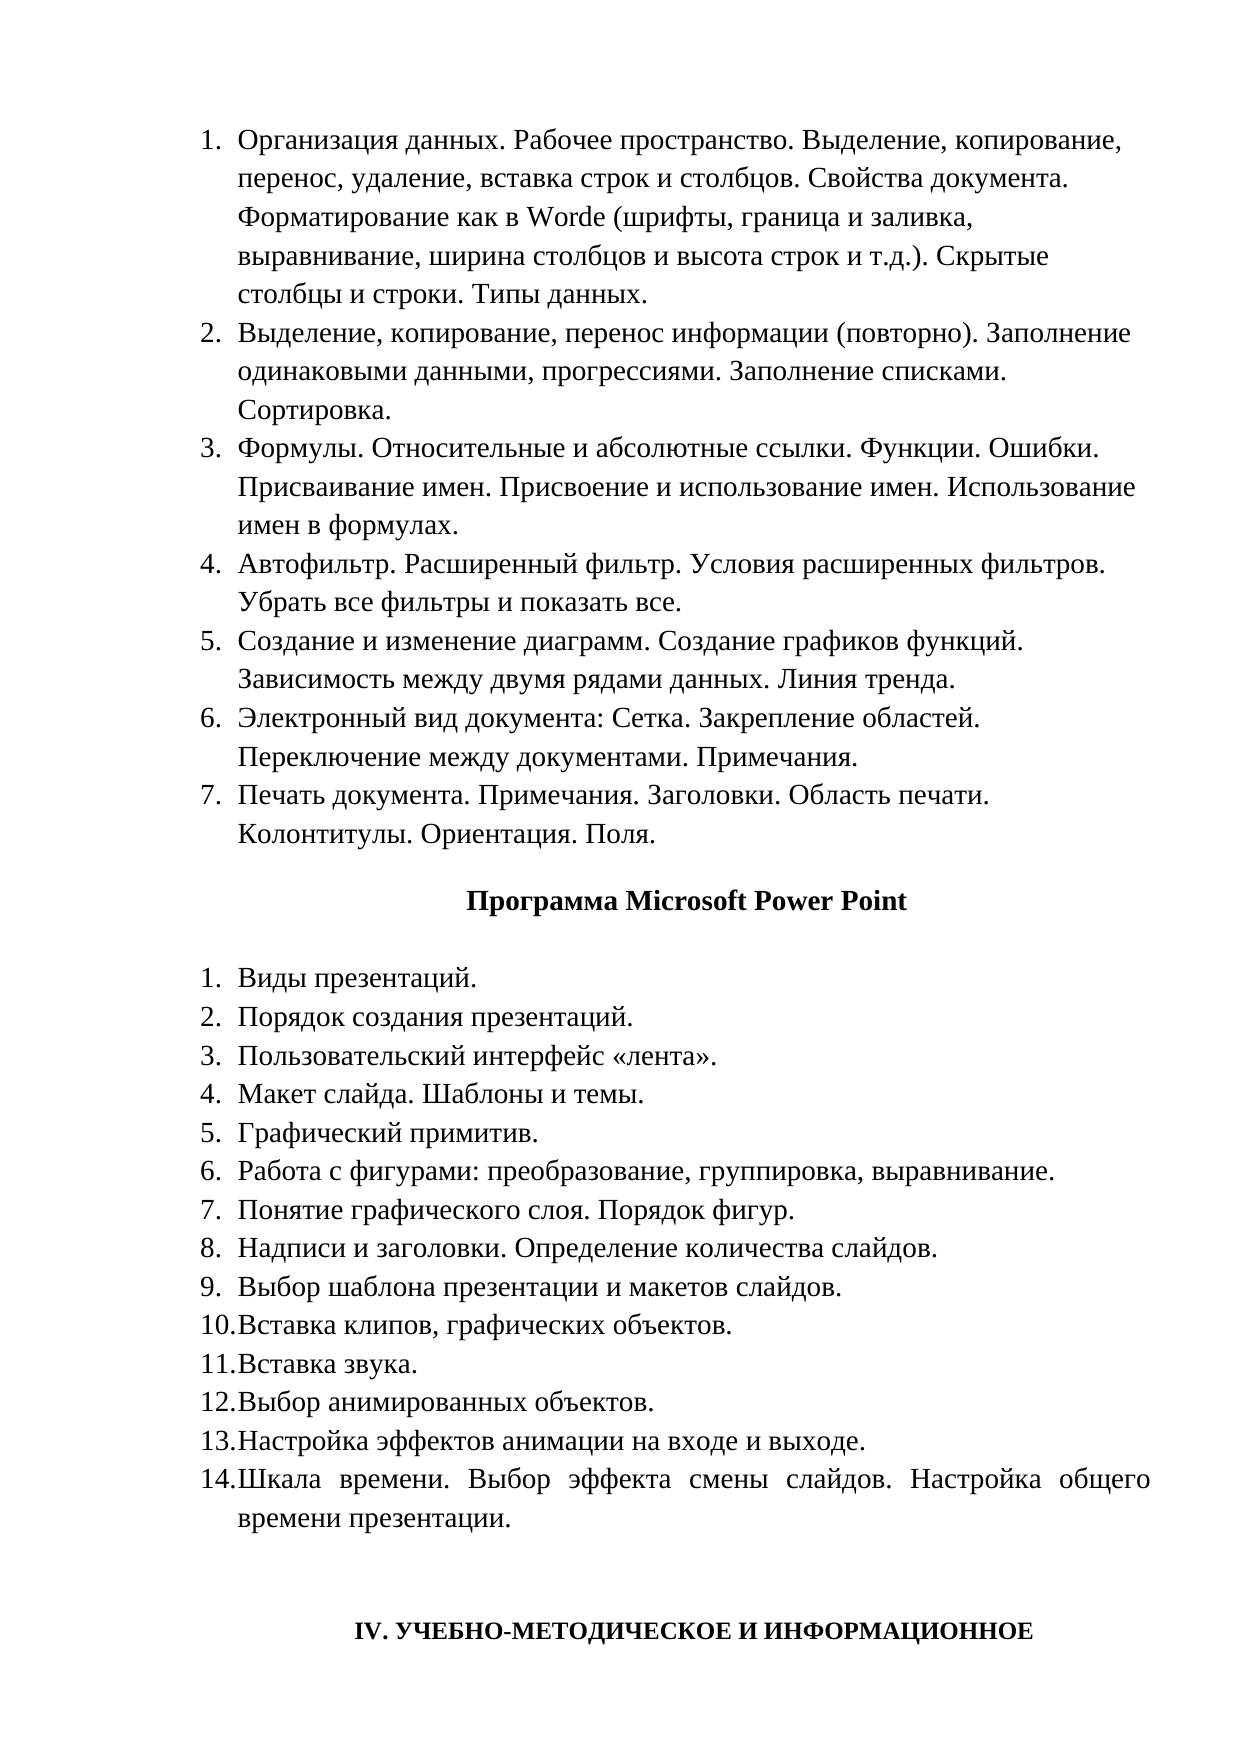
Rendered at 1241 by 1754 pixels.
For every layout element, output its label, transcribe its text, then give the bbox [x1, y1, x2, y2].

list Виды презентаций. [200, 961, 1152, 994]
text IV. УЧЕБНО-МЕТОДИЧЕСКОЕ И ИНФОРМАЦИОННОЕ [162, 1616, 1152, 1644]
list Вставка клипов, графических объектов. [200, 1307, 1152, 1341]
list Работа с фигурами: преобразование, группировка, выравнивание. [200, 1153, 1152, 1187]
list Выбор шаблона презентации и макетов слайдов. [200, 1269, 1152, 1302]
list Графический примитив. [200, 1115, 1152, 1148]
list Макет слайда. Шаблоны и темы. [200, 1076, 1152, 1110]
list Создание и изменение диаграмм. Создание графиков функций. Зависимость между двумя рядами данных. Линия тренда. [200, 623, 1152, 695]
list Выделение, копирование, перенос информации (повторно). Заполнение одинаковыми данными, прогрессиями. Заполнение списками. Сортировка. [200, 315, 1152, 425]
list Пользовательский интерфейс «лента». [200, 1038, 1152, 1071]
list Шкала времени. Выбор эффекта смены слайдов. Настройка общего времени презентации. [200, 1462, 1152, 1534]
list Вставка звука. [200, 1346, 1152, 1379]
list Выбор анимированных объектов. [200, 1384, 1152, 1418]
list Настройка эффектов анимации на входе и выходе. [200, 1423, 1152, 1457]
list Понятие графического слоя. Порядок фигур. [200, 1192, 1152, 1225]
list Надписи и заголовки. Определение количества слайдов. [200, 1230, 1152, 1264]
list Формулы. Относительные и абсолютные ссылки. Функции. Ошибки. Присваивание имен. Присвоение и использование имен. Использование имен в формулах. [200, 430, 1152, 541]
list Автофильтр. Расширенный фильтр. Условия расширенных фильтров. Убрать все фильтры и показать все. [200, 546, 1152, 618]
list Порядок создания презентаций. [200, 999, 1152, 1033]
text Программа Microsoft Power Point [162, 883, 1152, 917]
list Печать документа. Примечания. Заголовки. Область печати. Колонтитулы. Ориентация. Поля. [200, 777, 1152, 849]
list Организация данных. Рабочее пространство. Выделение, копирование, перенос, удаление, вставка строк и столбцов. Свойства документа. Форматирование как в Worde (шрифты, граница и заливка, выравнивание, ширина столбцов и высота строк и т.д.). Скрытые столбцы и строки. Типы данных. [200, 122, 1152, 310]
list Электронный вид документа: Сетка. Закрепление областей. Переключение между документами. Примечания. [200, 700, 1152, 772]
